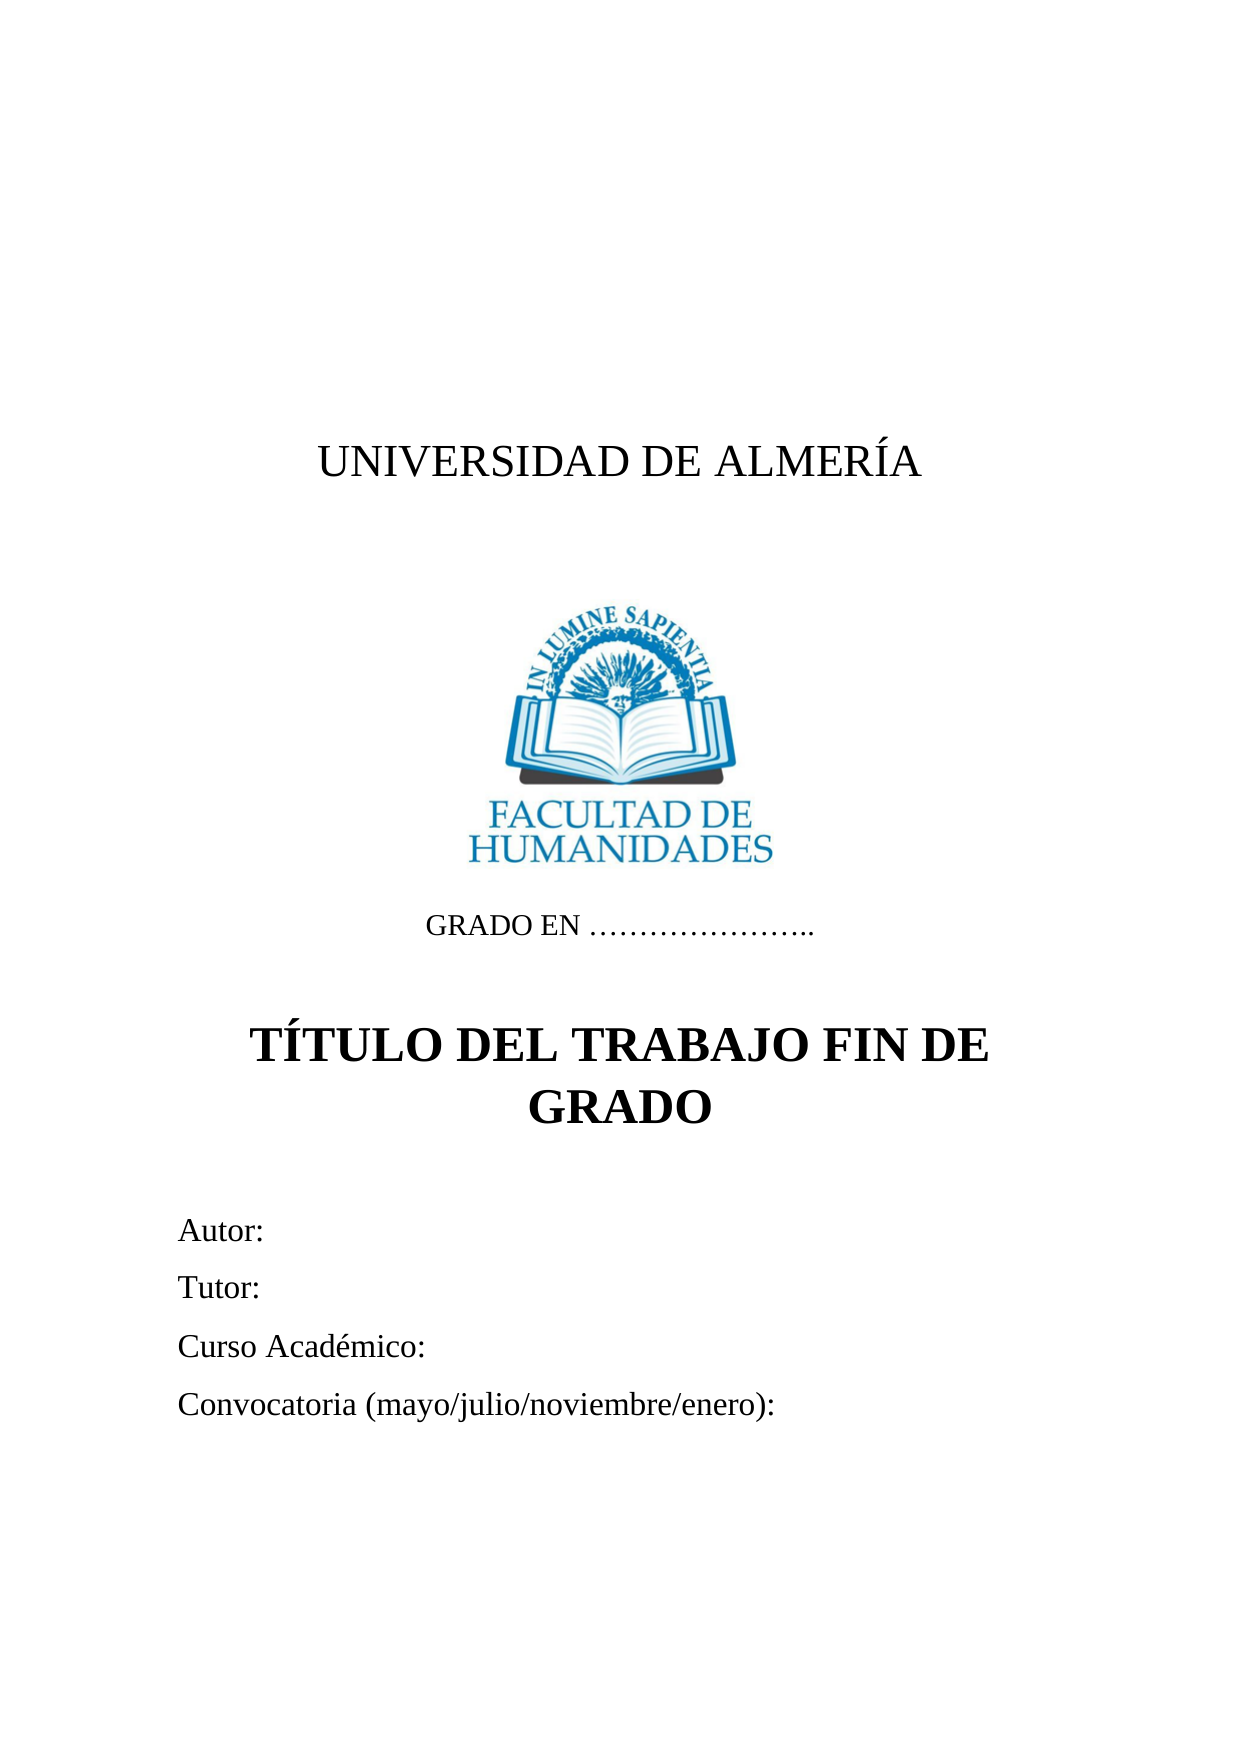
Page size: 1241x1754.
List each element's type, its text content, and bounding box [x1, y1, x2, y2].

text Curso Académico: [177, 1326, 1063, 1364]
text UNIVERSIDAD DE ALMERÍA [177, 434, 1063, 487]
text GRADO EN ………………….. [177, 907, 1063, 941]
picture [466, 581, 774, 888]
text Autor: [177, 1210, 1063, 1248]
text Tutor: [177, 1268, 1063, 1306]
text TÍTULO DEL TRABAJO FIN DE GRADO [177, 1015, 1063, 1134]
text Convocatoria (mayo/julio/noviembre/enero): [177, 1384, 1063, 1422]
